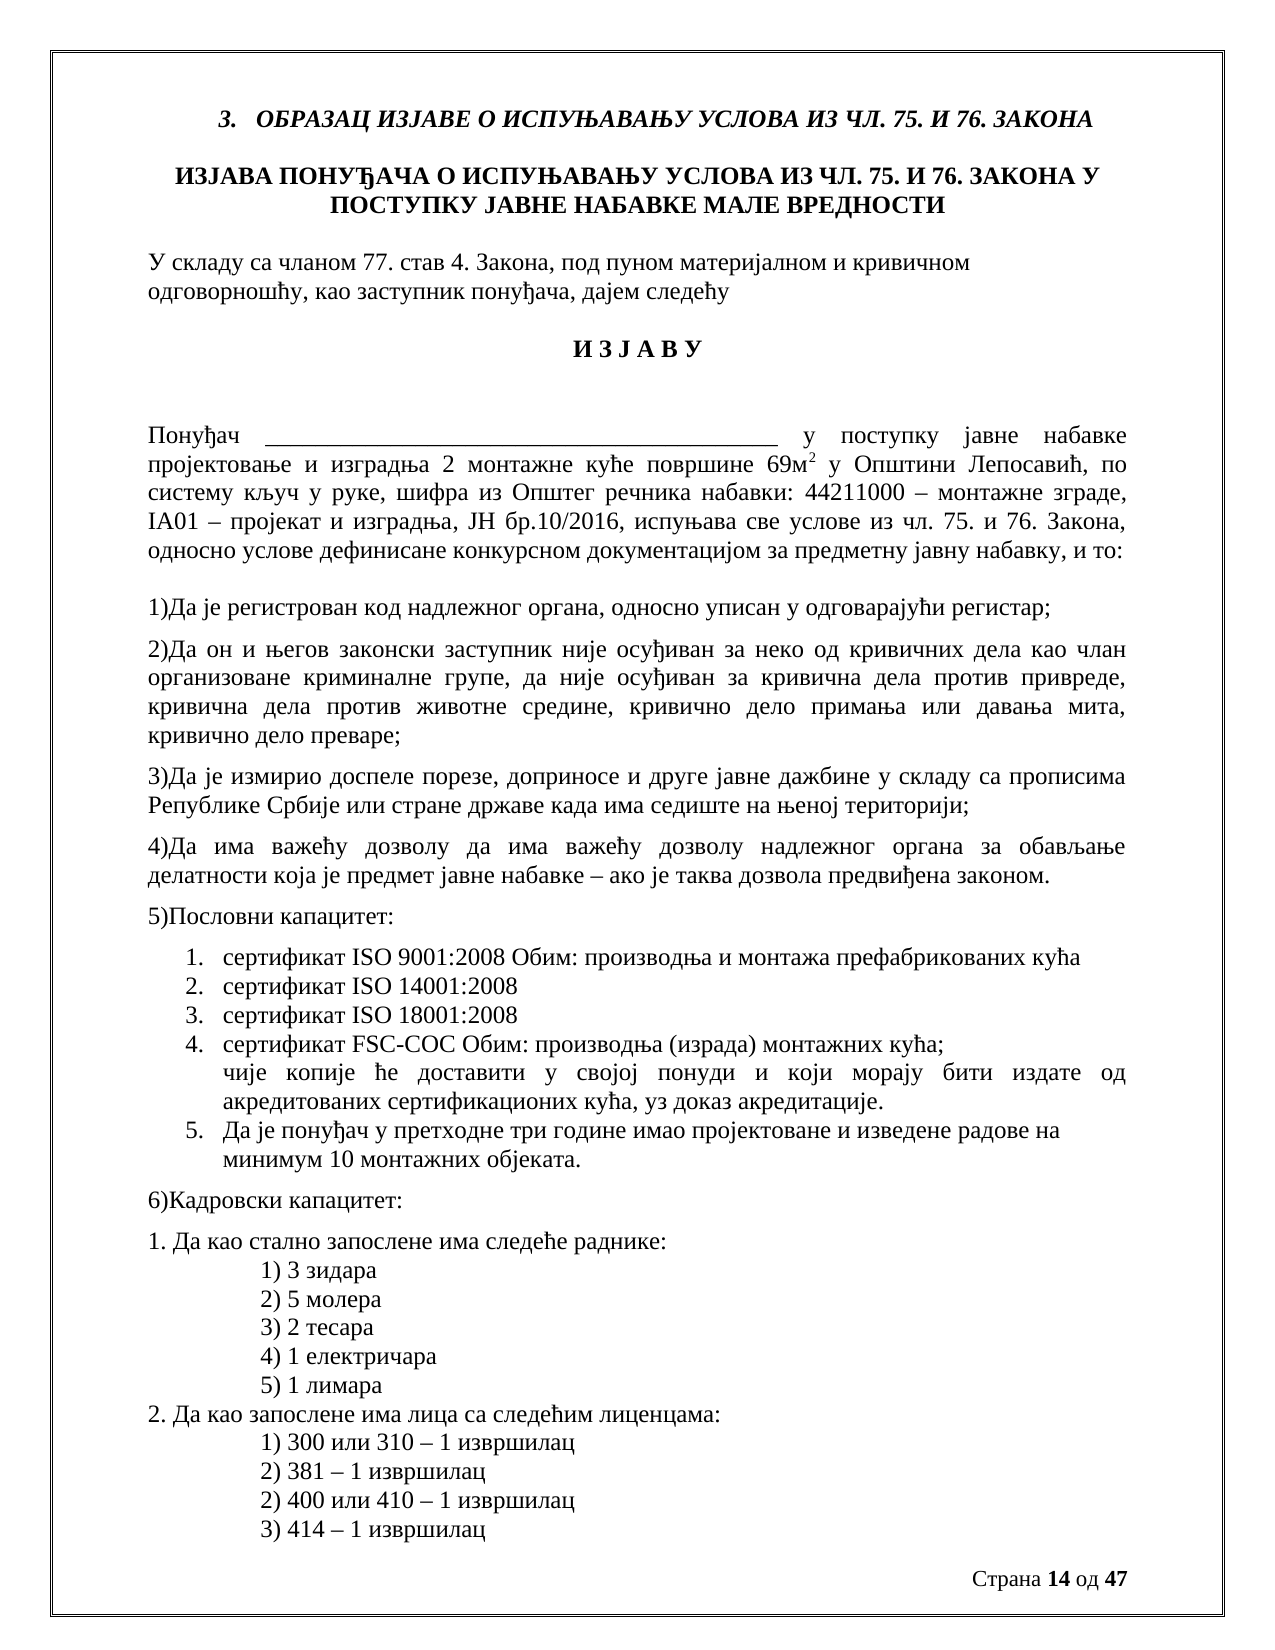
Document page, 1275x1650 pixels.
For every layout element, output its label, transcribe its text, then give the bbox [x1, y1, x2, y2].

list Да је понуђач у претходне три године имао пројектоване и изведене радове на минимум 10 монтажних објеката. [185, 1115, 1127, 1172]
text И З Ј А В У [148, 334, 1127, 362]
text 2. Да као запослене има лица са следећим лиценцама: [148, 1399, 1127, 1427]
text 2) 400 или 410 – 1 извршилац [260, 1485, 1127, 1514]
text 3)Да је измирио доспеле порезе, доприносе и друге јавне дажбине у складу са прописима Републике Србије или стране државе када има седиште на њеној територији; [148, 761, 1127, 819]
text чије копије ће доставити у својој понуди и који морају бити издате од акредитованих сертификационих кућа, уз доказ акредитације. [223, 1057, 1127, 1115]
text 1) 3 зидара [260, 1255, 1127, 1284]
text 1) 300 или 310 – 1 извршилац [260, 1427, 1127, 1456]
text ИЗЈАВА ПОНУЂАЧА О ИСПУЊАВАЊУ УСЛОВА ИЗ ЧЛ. 75. И 76. ЗАКОНА У ПОСТУПКУ ЈАВНЕ НАБАВКЕ МАЛЕ ВРЕДНОСТИ [148, 161, 1127, 219]
text 5) 1 лимара [260, 1370, 1127, 1399]
list ОБРАЗАЦ ИЗЈАВЕ О ИСПУЊАВАЊУ УСЛОВА ИЗ ЧЛ. 75. И 76. ЗАКОНА [185, 104, 1127, 132]
text 6)Кадровски капацитет: [148, 1185, 1127, 1214]
text 2) 5 молера [260, 1284, 1127, 1312]
list сертификат ISO 18001:2008 [185, 1000, 1127, 1029]
text 3) 414 – 1 извршилац [260, 1514, 1127, 1542]
text 2) 381 – 1 извршилац [260, 1456, 1127, 1485]
text 5)Пословни капацитет: [148, 901, 1127, 930]
list сертификат FSC-COC Обим: производња (израда) монтажних кућа; [185, 1029, 1127, 1057]
text 4)Да има важећу дозволу да има важећу дозволу надлежног органа за обављање делатности која је предмет јавне набавке – ако је таква дозвола предвиђена законом. [148, 831, 1127, 889]
text Понуђач _________________________________________ у поступку јавне набавке пројектовање и изградња 2 монтажне куће површине 69м2 у Општини Лепосавић, по систему кључ у руке, шифра из Општег речника набавки: 44211000 – монтажне зграде, IA01 – пројекат и изградња, ЈН бр.10/2016, испуњава све услове из чл. 75. и 76. Закона, односно услове дефинисане конкурсном документацијом за предметну јавну набавку, и то: [148, 420, 1127, 564]
list сертификат ISO 9001:2008 Обим: производња и монтажа префабрикованих кућа [185, 942, 1127, 971]
text 4) 1 електричара [260, 1341, 1127, 1370]
text У складу са чланом 77. став 4. Закона, под пуном материјалном и кривичном одговорношћу, као заступник понуђача, дајем следећу [148, 247, 1127, 305]
text 2)Да он и његов законски заступник није осуђиван за неко од кривичних дела као члан организоване криминалне групе, да није осуђиван за кривична дела против привреде, кривична дела против животне средине, кривично дело примања или давања мита, кривично дело преваре; [148, 634, 1127, 749]
text 3) 2 тесара [260, 1312, 1127, 1341]
text 1. Да као стално запослене има следеће раднике: [148, 1226, 1127, 1255]
list сертификат ISO 14001:2008 [185, 971, 1127, 1000]
text 1)Да је регистрован код надлежног органа, односно уписан у одговарајући регистар; [148, 592, 1127, 621]
